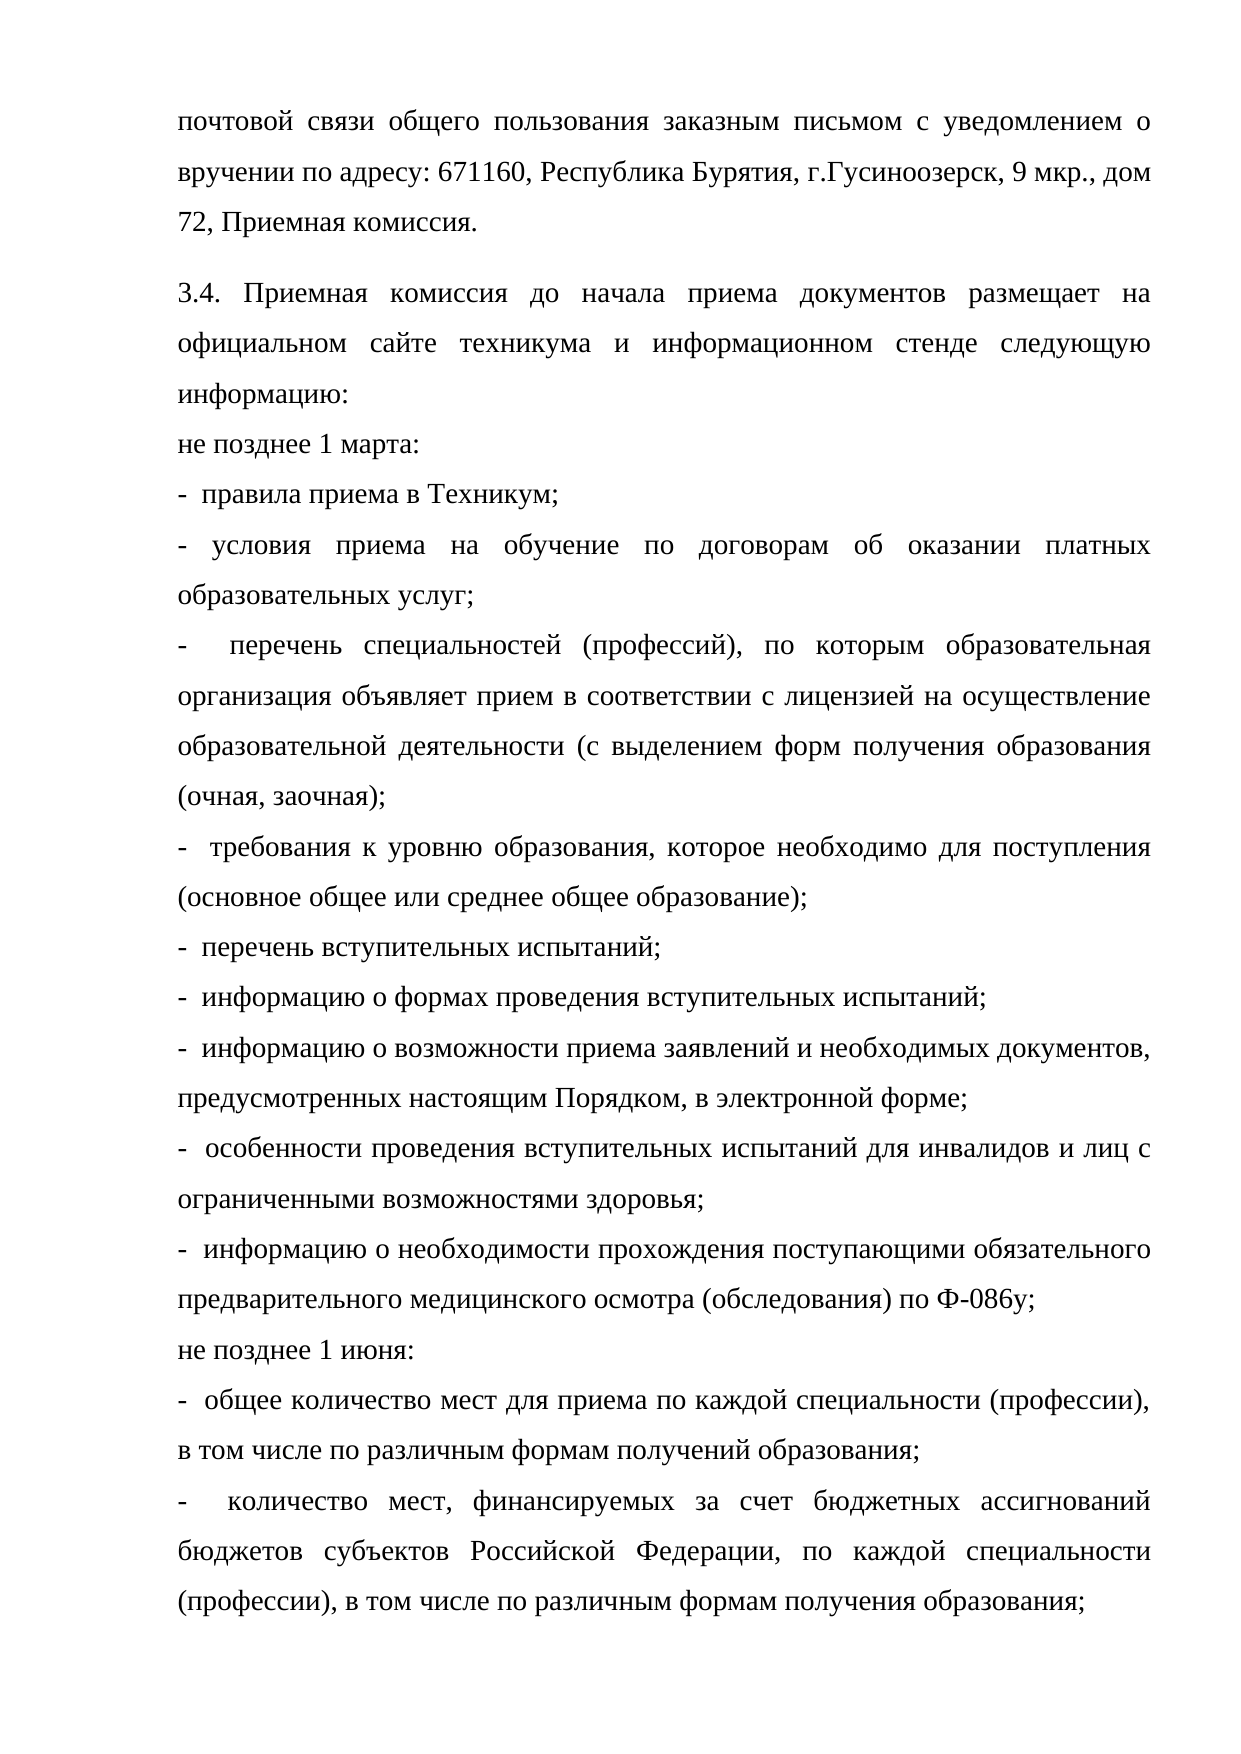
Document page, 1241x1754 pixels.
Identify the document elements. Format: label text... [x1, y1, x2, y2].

text не позднее 1 марта: [177, 426, 1152, 460]
text - перечень специальностей (профессий), по которым образовательная организация объявляет прием в соответствии с лицензией на осуществление образовательной деятельности (с выделением форм получения образования (очная, заочная); [177, 627, 1152, 812]
text - количество мест, финансируемых за счет бюджетных ассигнований бюджетов субъектов Российской Федерации, по каждой специальности (профессии), в том числе по различным формам получения образования; [177, 1483, 1152, 1617]
text - информацию о возможности приема заявлений и необходимых документов, предусмотренных настоящим Порядком, в электронной форме; [177, 1030, 1152, 1114]
text - общее количество мест для приема по каждой специальности (профессии), в том числе по различным формам получений образования; [177, 1382, 1152, 1466]
text - информацию о необходимости прохождения поступающими обязательного предварительного медицинского осмотра (обследования) по Ф-086у; [177, 1231, 1152, 1315]
text почтовой связи общего пользования заказным письмом с уведомлением о вручении по адресу: 671160, Республика Бурятия, г.Гусиноозерск, 9 мкр., дом 72, Приемная комиссия. [177, 103, 1152, 238]
text не позднее 1 июня: [177, 1332, 1152, 1365]
text - условия приема на обучение по договорам об оказании платных образовательных услуг; [177, 527, 1152, 611]
text - особенности проведения вступительных испытаний для инвалидов и лиц с ограниченными возможностями здоровья; [177, 1131, 1152, 1214]
text - перечень вступительных испытаний; [177, 929, 1152, 963]
text - информацию о формах проведения вступительных испытаний; [177, 979, 1152, 1013]
text 3.4. Приемная комиссия до начала приема документов размещает на официальном сайте техникума и информационном стенде следующую информацию: [177, 275, 1152, 409]
text - правила приема в Техникум; [177, 476, 1152, 510]
text - требования к уровню образования, которое необходимо для поступления (основное общее или среднее общее образование); [177, 829, 1152, 912]
